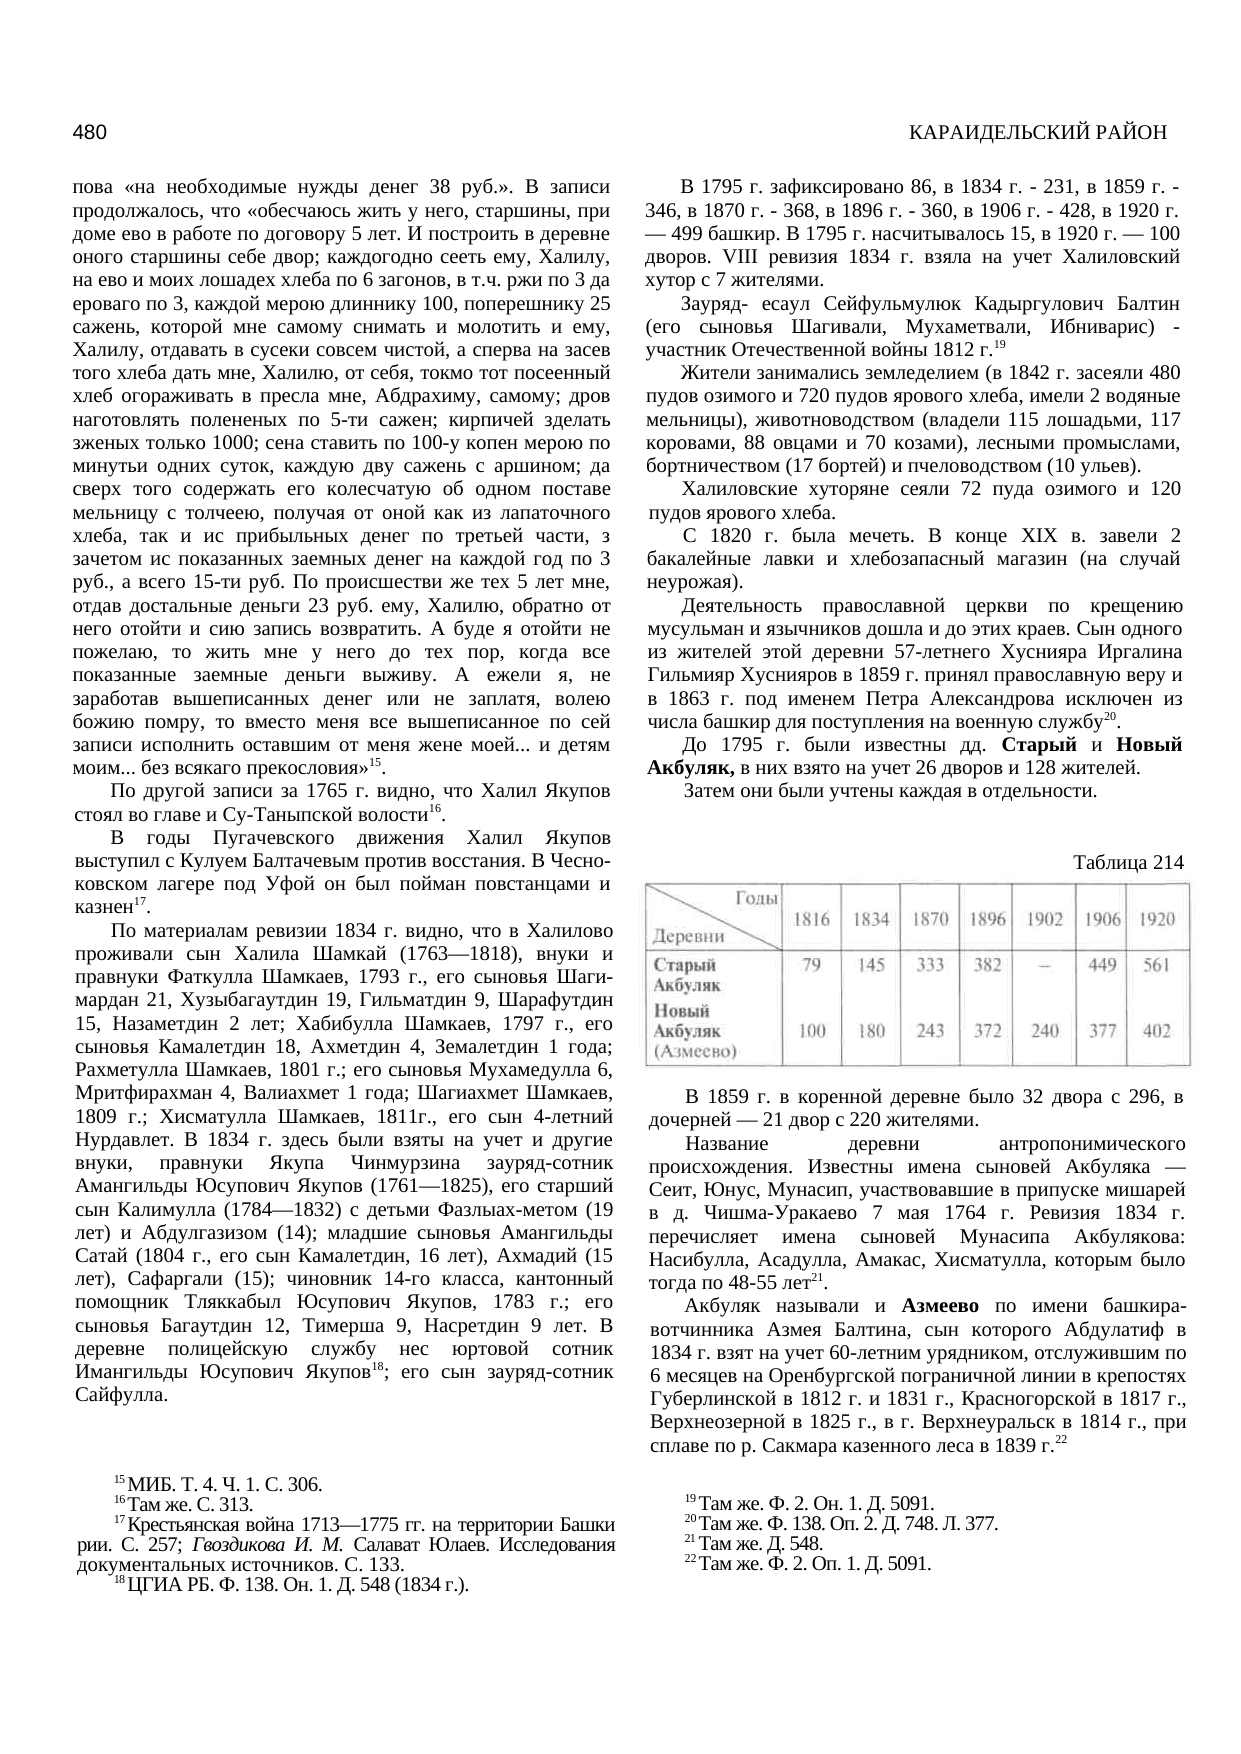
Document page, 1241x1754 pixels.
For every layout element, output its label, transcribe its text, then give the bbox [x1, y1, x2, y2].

text Зауряд- есаул Сейфульмулюк Кадыргулович Балтин (его сыновья Шагивали, Мухаметвали, Ибниварис) -участник Отечественной войны 1812 г.19 [645, 291, 1181, 361]
text 18 ЦГИА РБ. Ф. 138. Он. 1. Д. 548 (1834 г.). [113, 1575, 616, 1595]
text 20 Там же. Ф. 138. Оп. 2. Д. 748. Л. 377. [684, 1514, 1191, 1534]
text Название деревни антропонимического происхождения. Известны имена сыновей Акбуляка — Сеит, Юнус, Мунасип, участвовавшие в припуске мишарей в д. Чишма-Уракаево 7 мая 1764 г. Ревизия 1834 г. перечисляет имена сыновей Мунасипа Акбулякова: Насибулла, Асадулла, Амакас, Хисматулла, которым было тогда по 48-55 лет21. [648, 1132, 1186, 1294]
text 15 МИБ. Т. 4. Ч. 1. С. 306. [113, 1476, 616, 1496]
text 19 Там же. Ф. 2. Он. 1. Д. 5091. [684, 1495, 1191, 1514]
text 480 [72, 120, 147, 144]
text По другой записи за 1765 г. видно, что Халил Якупов стоял во главе и Су-Таныпской волости16. [74, 779, 611, 826]
text 17 Крестьянская война 1713—1775 гг. на территории Башки рии. С. 257; Гвоздикова И. М. Салават Юлаев. Исследования документальных источников. С. 133. [77, 1516, 616, 1575]
text Таблица 214 [639, 850, 1184, 874]
text По материалам ревизии 1834 г. видно, что в Халилово проживали сын Халила Шамкай (1763—1818), внуки и правнуки Фаткулла Шамкаев, 1793 г., его сыновья Шаги-мардан 21, Хузыбагаутдин 19, Гильматдин 9, Шарафутдин 15, Назаметдин 2 лет; Хабибулла Шамкаев, 1797 г., его сыновья Камалетдин 18, Ахметдин 4, Земалетдин 1 года; Рахметулла Шамкаев, 1801 г.; его сыновья Мухамедулла 6, Мритфирахман 4, Валиахмет 1 года; Шагиахмет Шамкаев, 1809 г.; Хисматулла Шамкаев, 1811г., его сын 4-летний Нурдавлет. В 1834 г. здесь были взяты на учет и другие внуки, правнуки Якупа Чинмурзина зауряд-сотник Амангильды Юсупович Якупов (1761—1825), его старший сын Калимулла (1784—1832) с детьми Фазлыах-метом (19 лет) и Абдулгазизом (14); младшие сыновья Амангильды Сатай (1804 г., его сын Камалетдин, 16 лет), Ахмадий (15 лет), Сафаргали (15); чиновник 14-го класса, кантонный помощник Тляккабыл Юсупович Якупов, 1783 г.; его сыновья Багаутдин 12, Тимерша 9, Насретдин 9 лет. В деревне полицейскую службу нес юртовой сотник Имангильды Юсупович Якупов18; его сын зауряд-сотник Сайфулла. [75, 919, 614, 1406]
text До 1795 г. были известны дд. Старый и Новый Акбуляк, в них взято на учет 26 дворов и 128 жителей. [647, 733, 1182, 779]
text В годы Пугачевского движения Халил Якупов выступил с Кулуем Балтачевым против восстания. В Чесно-ковском лагере под Уфой он был пойман повстанцами и казнен17. [74, 826, 612, 919]
text 22 Там же. Ф. 2. Оп. 1. Д. 5091. [684, 1554, 1191, 1574]
text Затем они были учтены каждая в отдельности. [684, 779, 1191, 802]
text КАРАИДЕЛЬСКИЙ РАЙОН [909, 120, 1191, 144]
text 16 Там же. С. 313. [113, 1496, 616, 1516]
text 21 Там же. Д. 548. [684, 1534, 1191, 1554]
text пова «на необходимые нужды денег 38 руб.». В записи продолжалось, что «обесчаюсь жить у него, старшины, при доме ево в работе по договору 5 лет. И построить в деревне оного старшины себе двор; каждогодно сееть ему, Халилу, на ево и моих лошадех хлеба по 6 загонов, в т.ч. ржи по 3 да ероваго по 3, каждой мерою длиннику 100, поперешнику 25 сажень, которой мне самому снимать и молотить и ему, Халилу, отдавать в сусеки совсем чистой, а сперва на засев того хлеба дать мне, Халилю, от себя, токмо тот посеенный хлеб огораживать в пресла мне, Абдрахиму, самому; дров наготовлять полененых по 5-ти сажен; кирпичей зделать зженых только 1000; сена ставить по 100-у копен мерою по минутьи одних суток, каждую дву сажень с аршином; да сверх того содержать его колесчатую об одном поставе мельницу с толчеею, получая от оной как из лапаточного хлеба, так и ис прибыльных денег по третьей части, з зачетом ис показанных заемных денег на каждой год по 3 руб., а всего 15-ти руб. По происшестви же тех 5 лет мне, отдав достальные деньги 23 руб. ему, Халилю, обратно от него отойти и сию запись возвратить. А буде я отойти не пожелаю, то жить мне у него до тех пор, когда все показанные заемные деньги выживу. А ежели я, не заработав вышеписанных денег или не заплатя, волею божию помру, то вместо меня все вышеписанное по сей записи исполнить оставшим от меня жене моей... и детям моим... без всякаго прекословия»15. [72, 175, 611, 779]
picture [638, 878, 1197, 1069]
text Жители занимались земледелием (в 1842 г. засеяли 480 пудов озимого и 720 пудов ярового хлеба, имели 2 водяные мельницы), животноводством (владели 115 лошадьми, 117 коровами, 88 овцами и 70 козами), лесными промыслами, бортничеством (17 бортей) и пчеловодством (10 ульев). [646, 361, 1181, 477]
text Халиловские хуторяне сеяли 72 пуда озимого и 120 пудов ярового хлеба. [649, 477, 1182, 524]
text В 1859 г. в коренной деревне было 32 двора с 296, в дочерней — 21 двор с 220 жителями. [649, 1085, 1184, 1132]
text Акбуляк называли и Азмеево по имени башкира-вотчинника Азмея Балтина, сын которого Абдулатиф в 1834 г. взят на учет 60-летним урядником, отслужившим по 6 месяцев на Оренбургской пограничной линии в крепостях Губерлинской в 1812 г. и 1831 г., Красногорской в 1817 г., Верхнеозерной в 1825 г., в г. Верхнеуральск в 1814 г., при сплаве по р. Сакмара казенного леса в 1839 г.22 [650, 1294, 1187, 1457]
text В 1795 г. зафиксировано 86, в 1834 г. - 231, в 1859 г. -346, в 1870 г. - 368, в 1896 г. - 360, в 1906 г. - 428, в 1920 г. — 499 башкир. В 1795 г. насчитывалось 15, в 1920 г. — 100 дворов. VIII ревизия 1834 г. взяла на учет Халиловский хутор с 7 жителями. [645, 175, 1181, 291]
text Деятельность православной церкви по крещению мусульман и язычников дошла и до этих краев. Сын одного из жителей этой деревни 57-летнего Хуснияра Иргалина Гильмияр Хуснияров в 1859 г. принял православную веру и в 1863 г. под именем Петра Александрова исключен из числа башкир для поступления на военную службу20. [647, 593, 1183, 733]
text С 1820 г. была мечеть. В конце XIX в. завели 2 бакалейные лавки и хлебозапасный магазин (на случай неурожая). [647, 524, 1181, 593]
